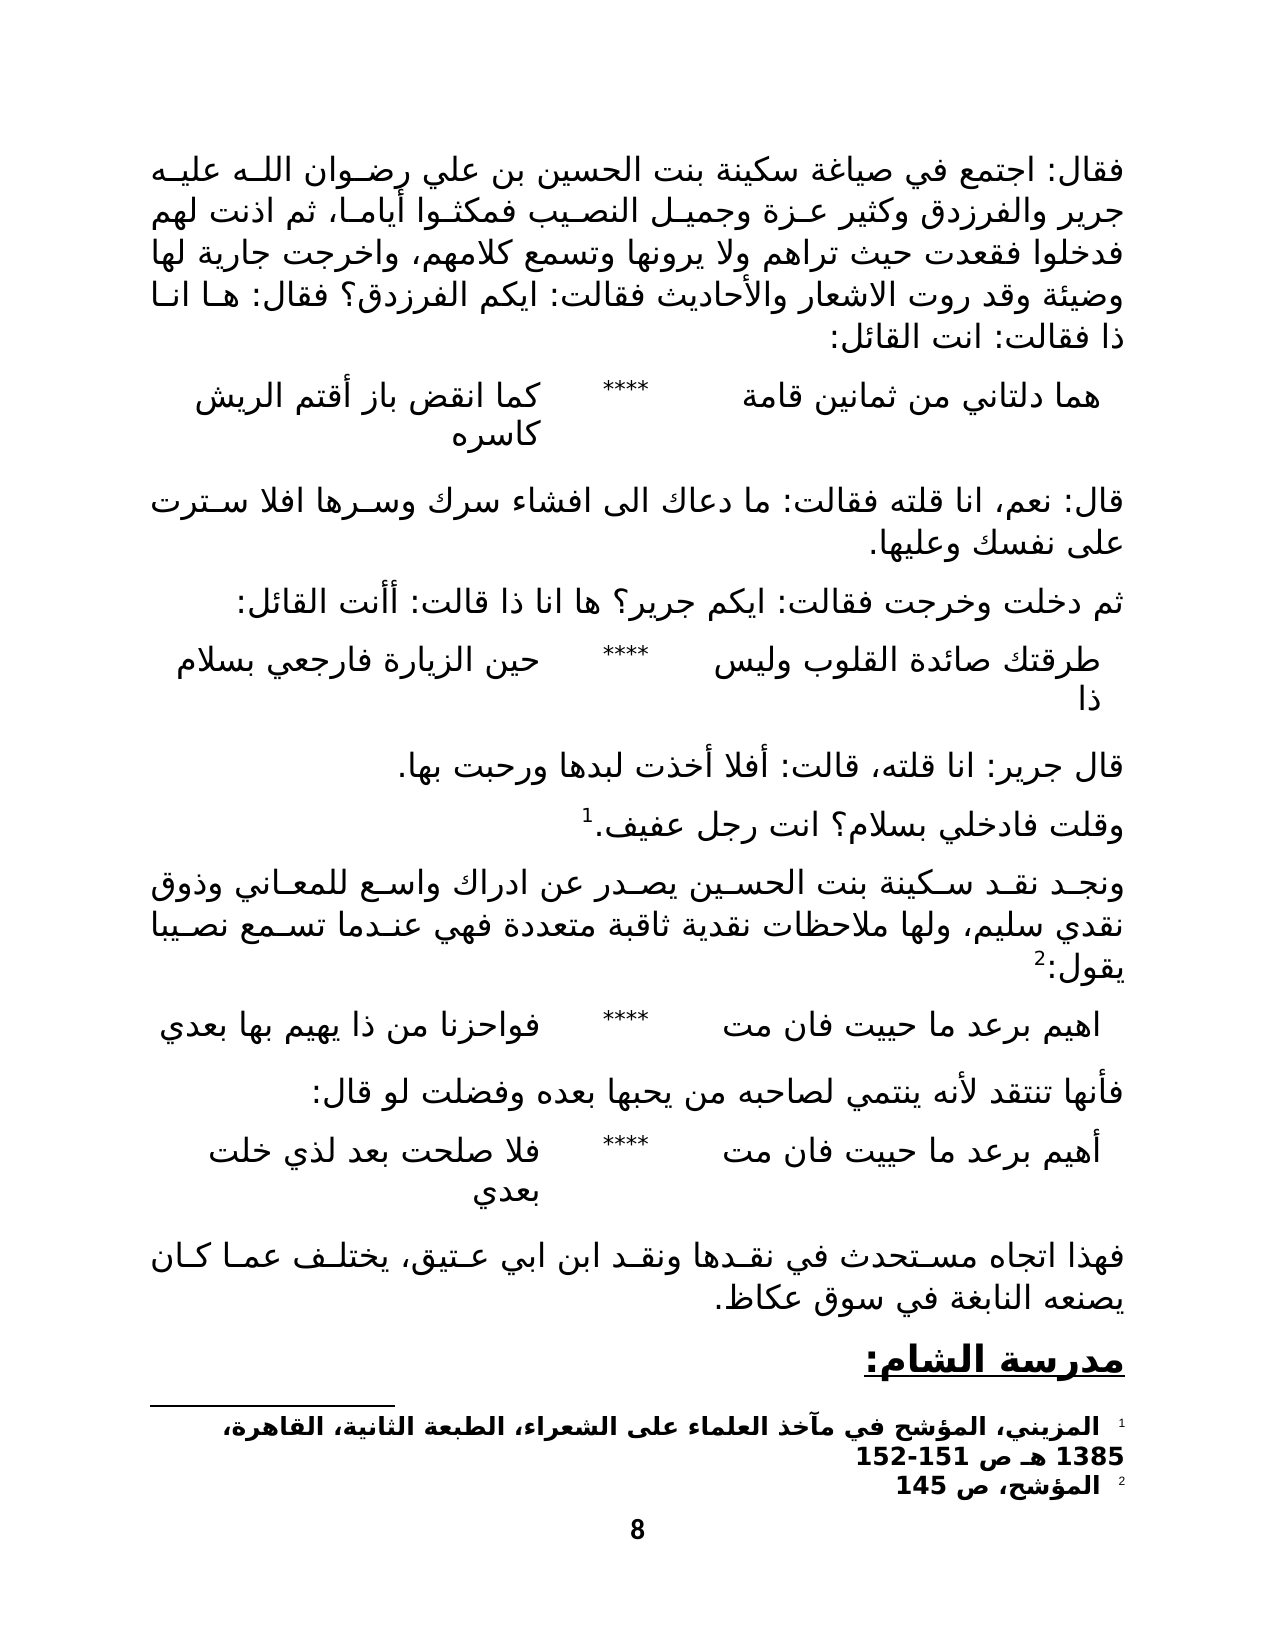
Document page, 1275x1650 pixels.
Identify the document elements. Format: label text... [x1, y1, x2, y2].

table_header فواحزنا من ذا يهيم بها بعدي [139, 1006, 552, 1073]
text ونجد نقد سكينة بنت الحسين يصدر عن ادراك واسع للمعاني وذوق نقدي سليم، ولها ملاحظات نقدية ثاقبة متعددة فهي عندما تسمع نصيبا يقول: [150, 863, 1125, 986]
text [150, 150, 1125, 356]
table_header كما انقض باز أقتم الريش كاسره [139, 376, 552, 482]
table_header **** [552, 1131, 699, 1237]
table_header **** [552, 1006, 699, 1073]
table_header فلا صلحت بعد لذي خلت بعدي [139, 1131, 552, 1237]
table_header أهيم برعد ما حييت فان مت [700, 1131, 1113, 1237]
table_header طرقتك صائدة القلوب وليس ذا [700, 641, 1113, 746]
text فأنها تنتقد لأنه ينتمي لصاحبه من يحبها بعده وفضلت لو قال: [150, 1073, 1125, 1112]
text قال جرير: انا قلته، قالت: أفلا أخذت لبدها ورحبت بها. [150, 746, 1125, 785]
text فهذا اتجاه مستحدث في نقدها ونقد ابن ابي عتيق، يختلف عما كان يصنعه النابغة في سوق عكاظ. [150, 1237, 1125, 1318]
text مدرسة الشام: [150, 1337, 1125, 1381]
table_header هما دلتاني من ثمانين قامة [700, 376, 1113, 482]
table_header **** [552, 376, 699, 482]
table_header حين الزيارة فارجعي بسلام [139, 641, 552, 746]
table_header **** [552, 641, 699, 746]
text وقلت فادخلي بسلام؟ انت رجل عفيف. [150, 805, 1125, 844]
text قال: نعم، انا قلته فقالت: ما دعاك الى افشاء سرك وسرها افلا سترت على نفسك وعليها. [150, 482, 1125, 562]
table_header اهيم برعد ما حييت فان مت [700, 1006, 1113, 1073]
text ثم دخلت وخرجت فقالت: ايكم جرير؟ ها انا ذا قالت: أأنت القائل: [150, 582, 1125, 621]
